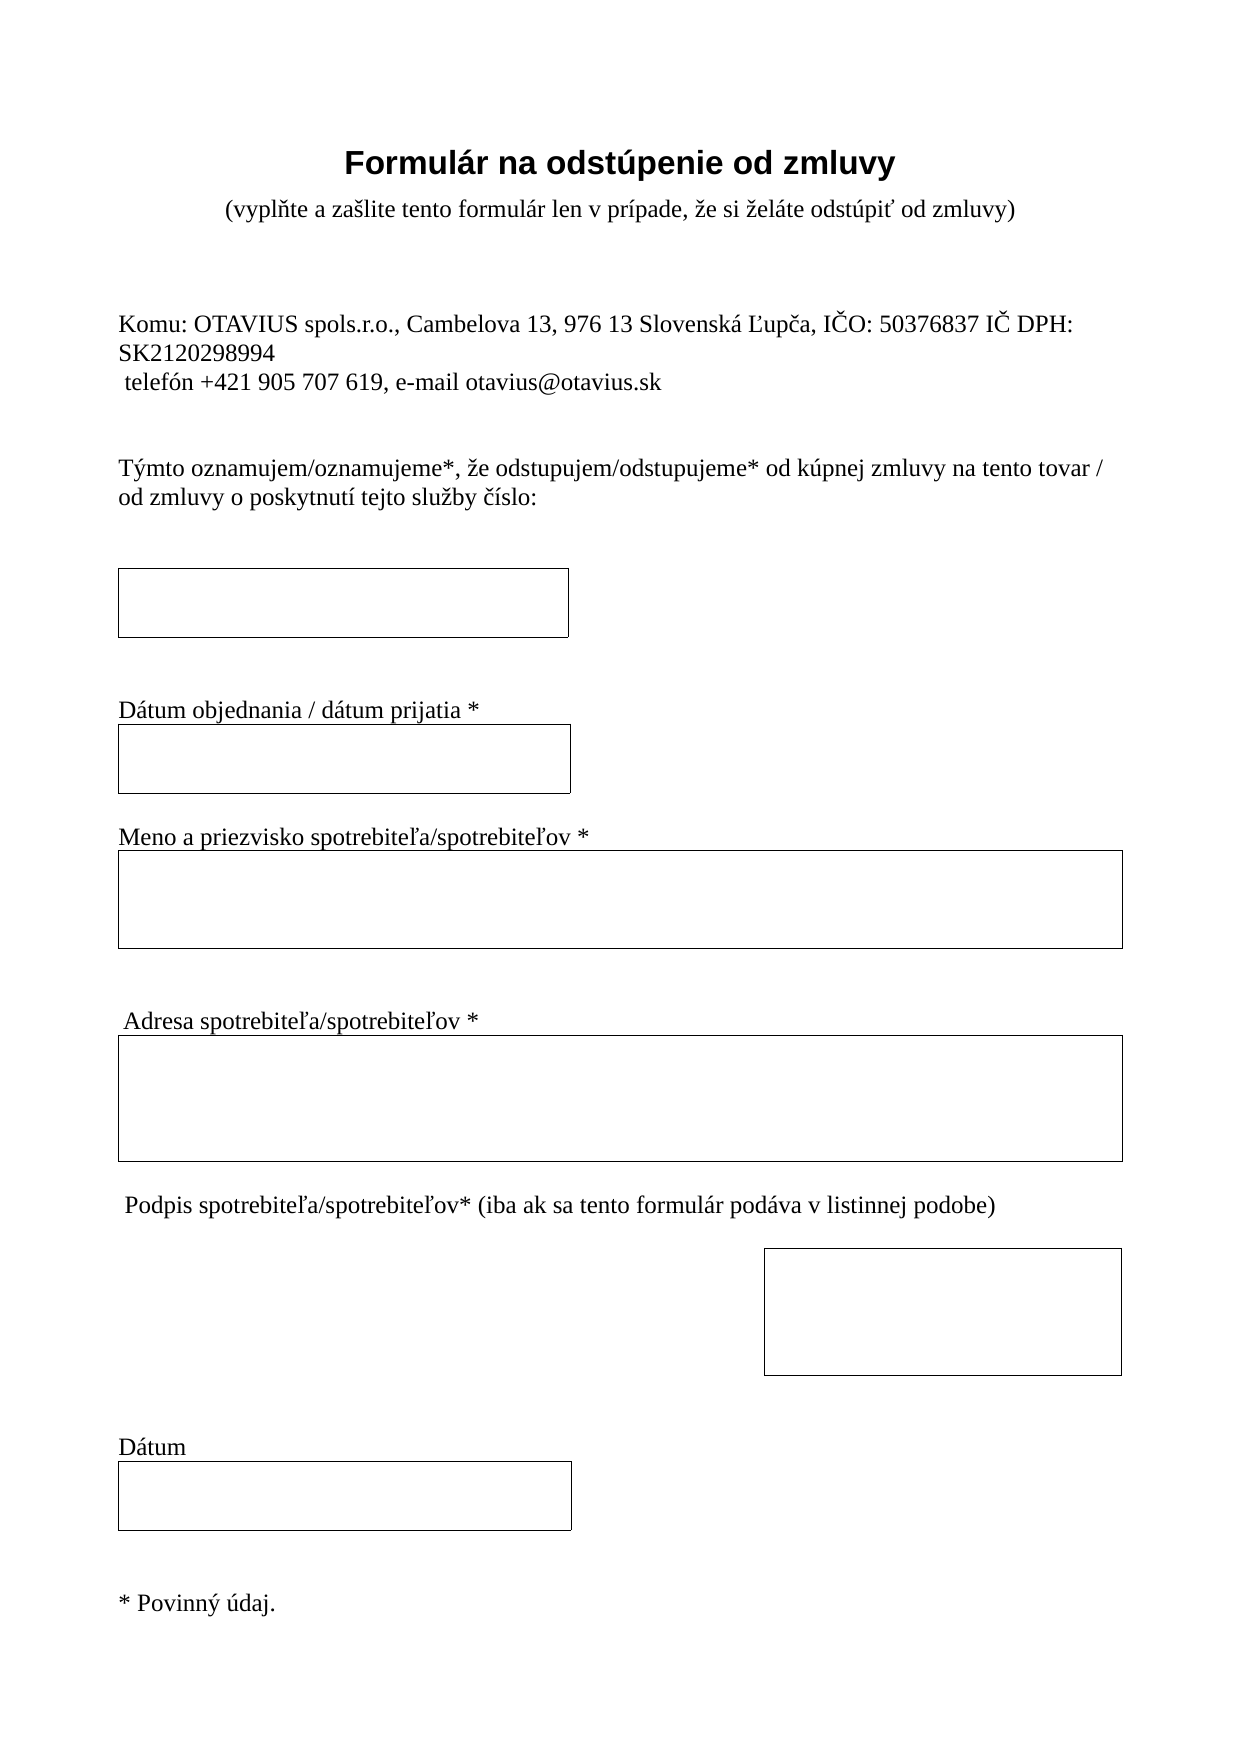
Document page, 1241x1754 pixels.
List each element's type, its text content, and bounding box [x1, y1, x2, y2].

table_header [119, 1036, 1122, 1161]
subtitle Formulár na odstúpenie od zmluvy [118, 143, 1122, 182]
text Dátum [118, 1432, 1122, 1461]
text Komu: OTAVIUS spols.r.o., Cambelova 13, 976 13 Slovenská Ľupča, IČO: 50376837 IČ DPH: SK2120298994 [118, 309, 1122, 367]
text Meno a priezvisko spotrebiteľa/spotrebiteľov * [118, 822, 1122, 850]
text Podpis spotrebiteľa/spotrebiteľov* (iba ak sa tento formulár podáva v listinnej podobe) [118, 1190, 1122, 1219]
text Dátum objednania / dátum prijatia * [118, 695, 1122, 723]
table_header [119, 569, 568, 637]
text Týmto oznamujem/oznamujeme*, že odstupujem/odstupujeme* od kúpnej zmluvy na tento tovar / od zmluvy o poskytnutí tejto služby číslo: [118, 453, 1122, 510]
table_header [119, 1462, 571, 1530]
text (vyplňte a zašlite tento formulár len v prípade, že si želáte odstúpiť od zmluvy) [118, 194, 1122, 223]
table_header [119, 725, 570, 793]
table_header [765, 1249, 1121, 1374]
text * Povinný údaj. [118, 1588, 1122, 1617]
text telefón +421 905 707 619, e-mail otavius@otavius.sk [118, 367, 1122, 395]
table_header [119, 851, 1122, 948]
text Adresa spotrebiteľa/spotrebiteľov * [118, 1006, 1122, 1035]
